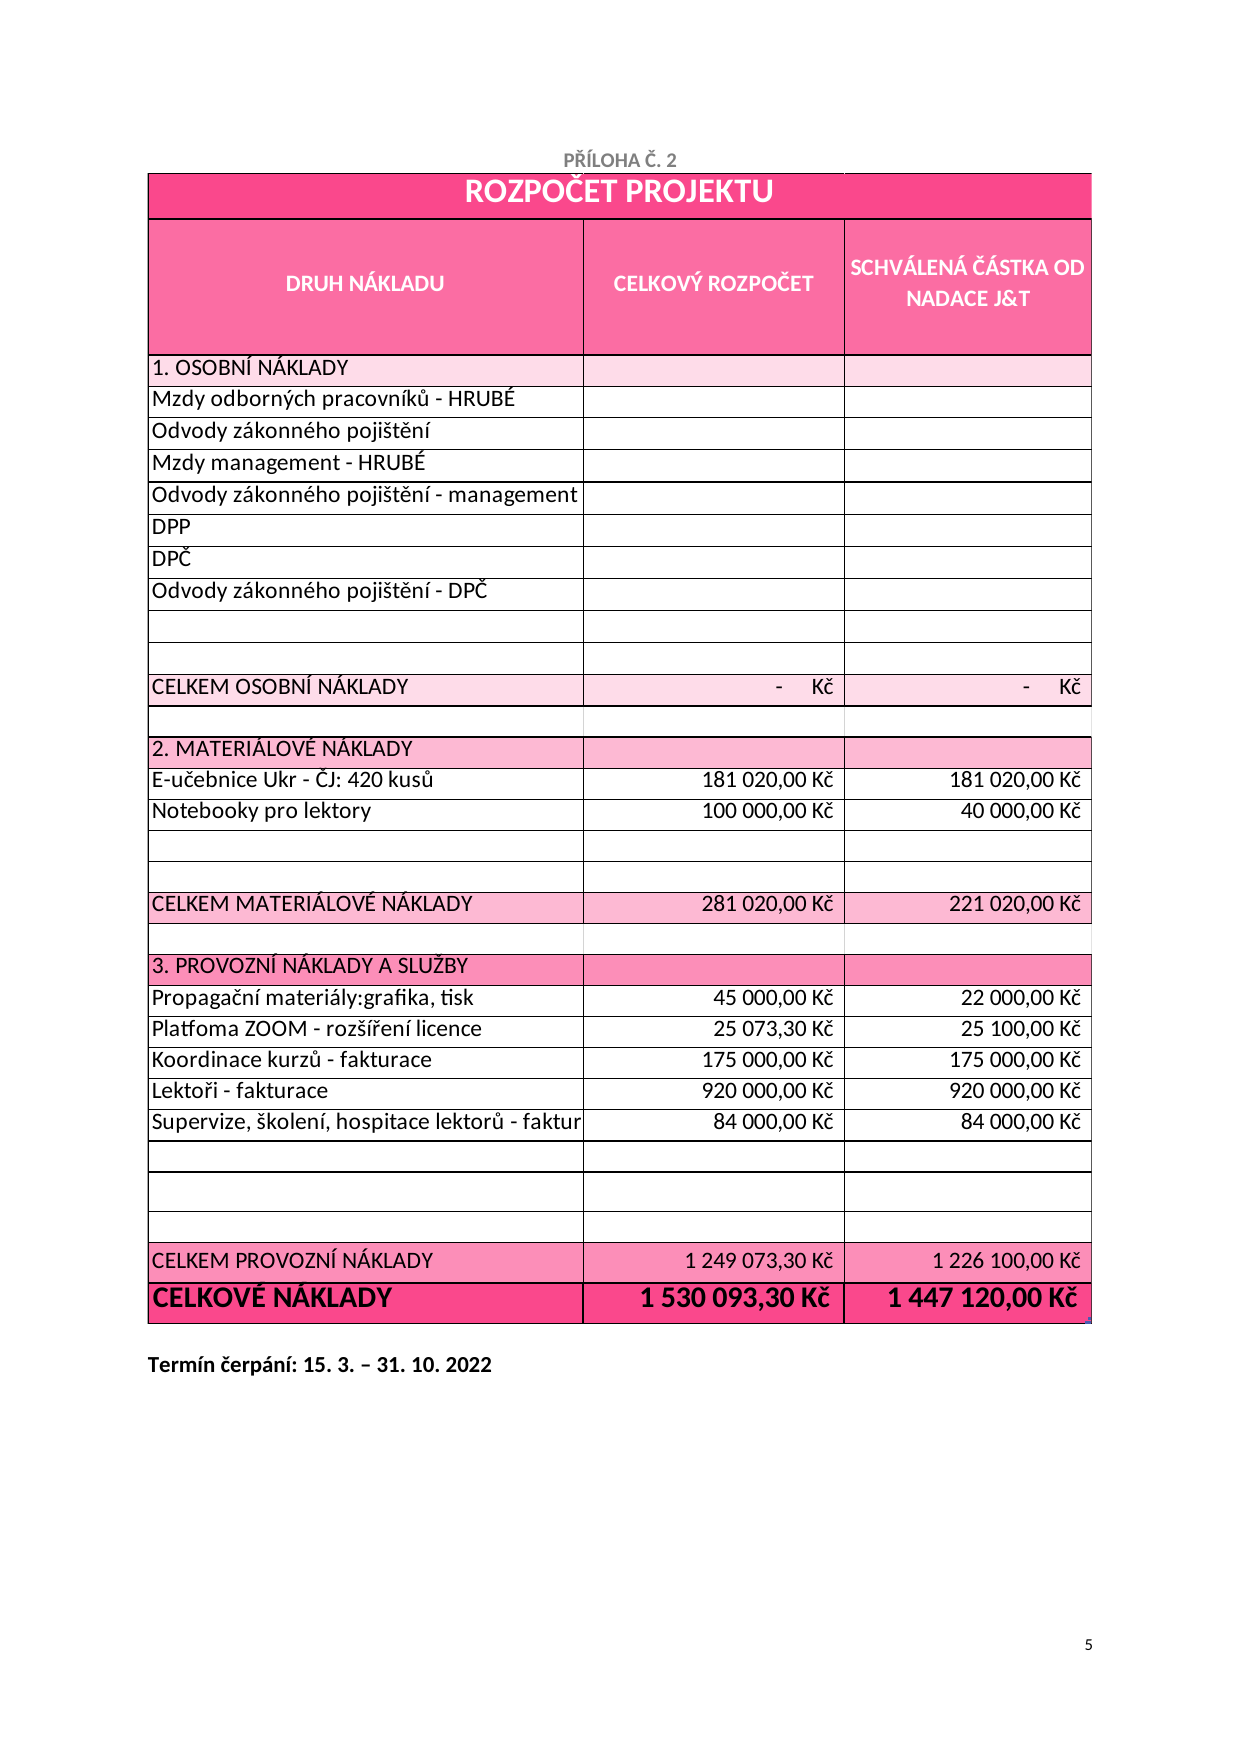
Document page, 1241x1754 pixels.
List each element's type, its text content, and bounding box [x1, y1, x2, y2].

text Příloha č. 2 [148, 148, 1093, 173]
text Termín čerpání: 15. 3. – 31. 10. 2022 [148, 1350, 1093, 1378]
